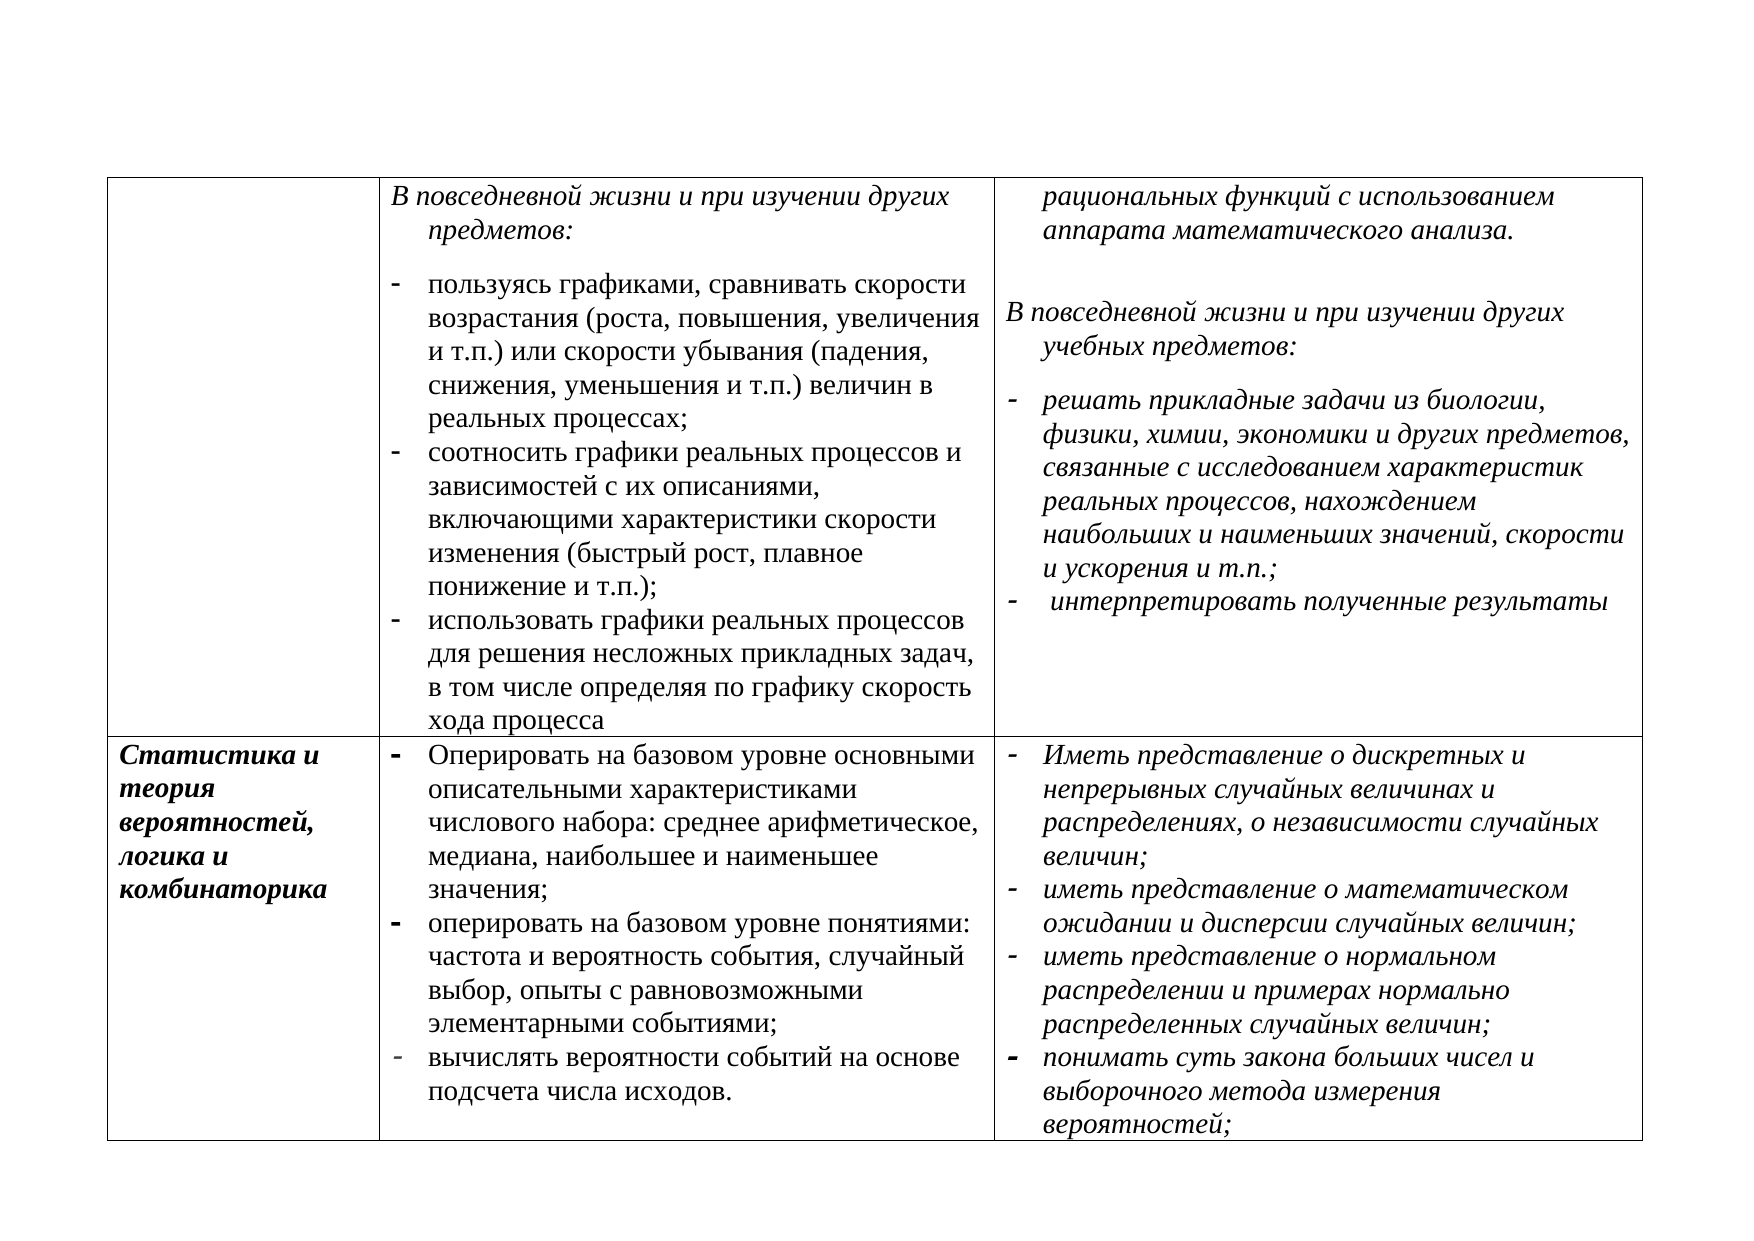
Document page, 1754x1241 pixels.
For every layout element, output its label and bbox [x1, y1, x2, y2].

table_cell [995, 178, 1642, 736]
table_cell [380, 178, 994, 736]
table_cell [380, 737, 994, 1140]
table_cell [108, 178, 379, 736]
table_cell [995, 737, 1642, 1140]
table_cell [108, 737, 379, 1140]
